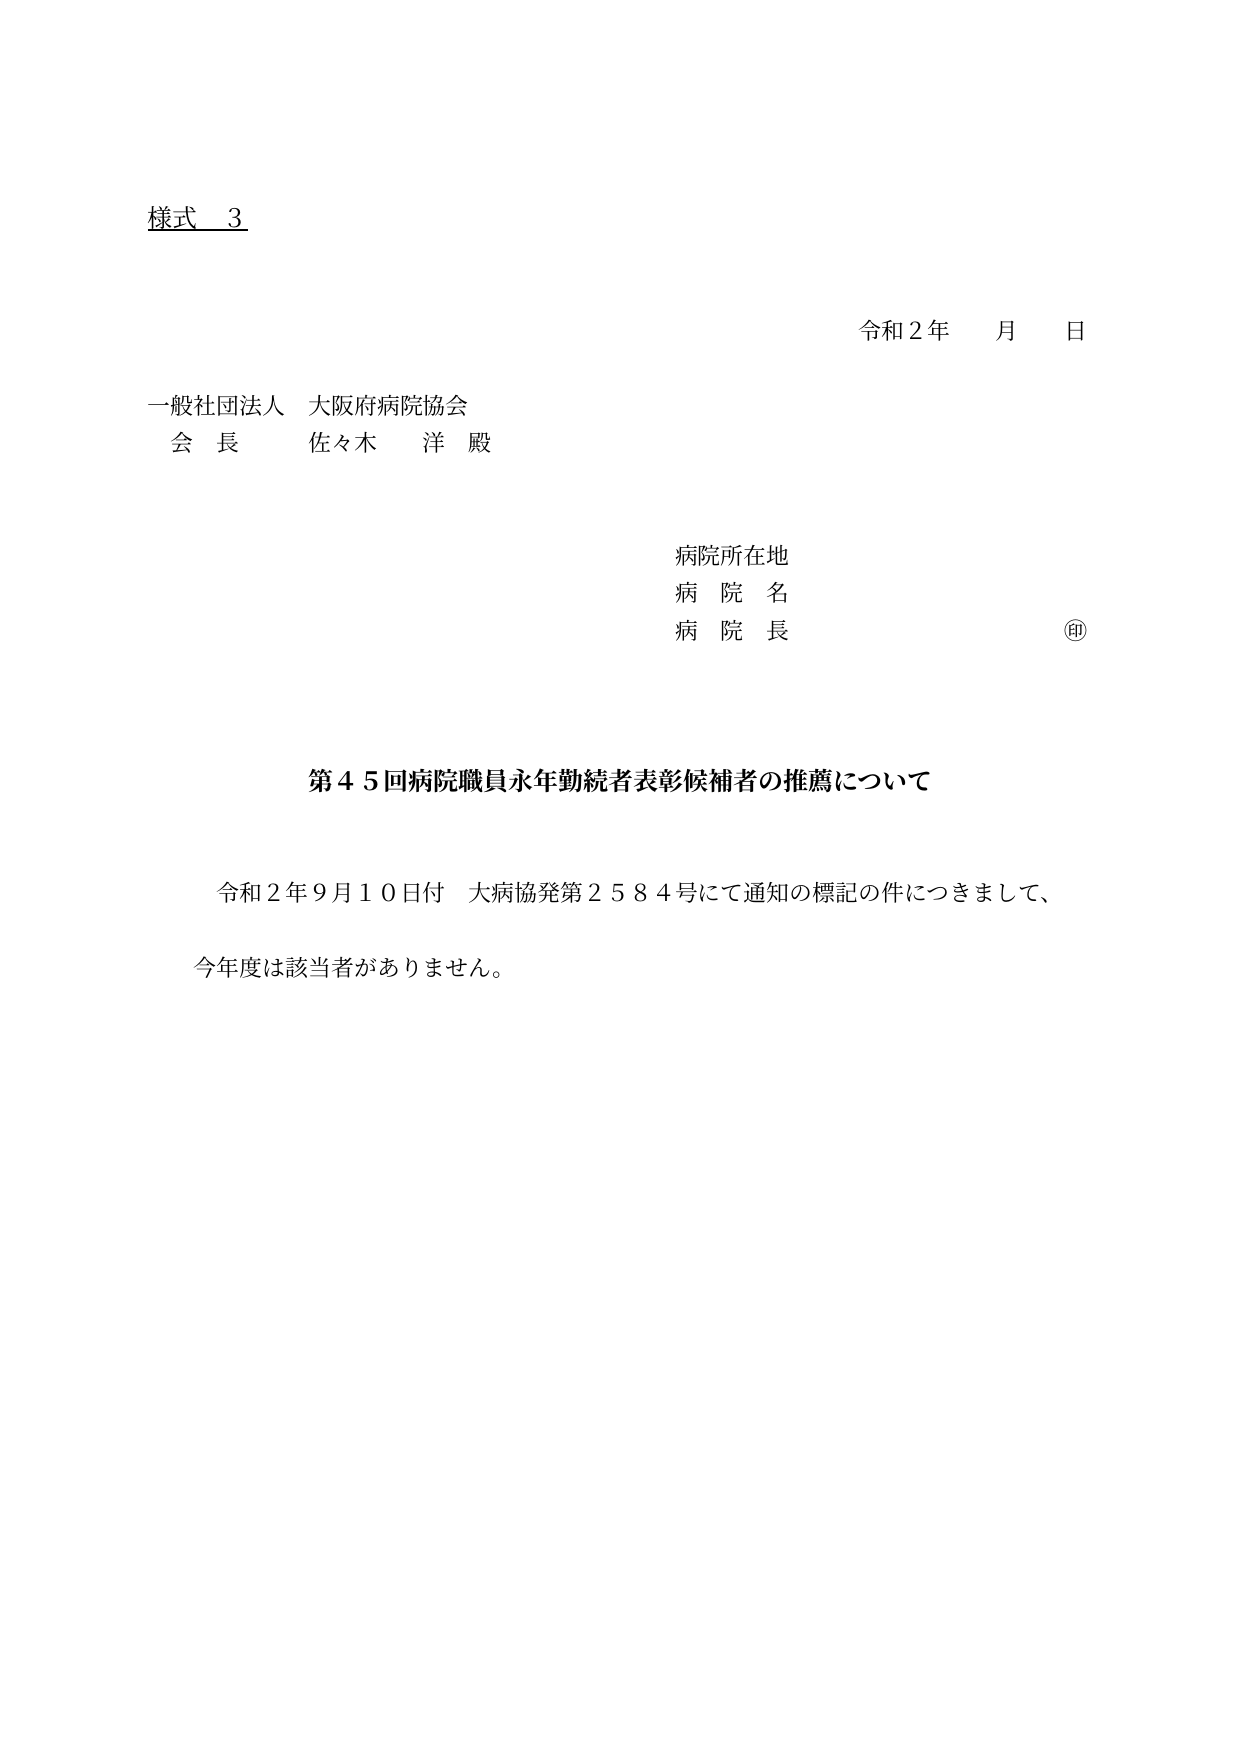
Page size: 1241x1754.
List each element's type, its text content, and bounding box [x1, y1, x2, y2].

text 病 院 名 [148, 573, 1092, 610]
text 様式 ３ [148, 198, 1092, 235]
text 病院所在地 [148, 535, 1092, 573]
text 今年度は該当者がありません。 [148, 948, 1092, 985]
text 令和２年 月 日 [148, 310, 1092, 348]
text 一般社団法人 大阪府病院協会 [148, 385, 1092, 423]
text 令和２年９月１０日付 大病協発第２５８４号にて通知の標記の件につきまして、 [148, 873, 1092, 910]
text 病 院 長 ㊞ [148, 610, 1092, 648]
text 会 長 佐々木 洋 殿 [148, 423, 1092, 460]
text 第４５回病院職員永年勤続者表彰候補者の推薦について [148, 760, 1092, 798]
